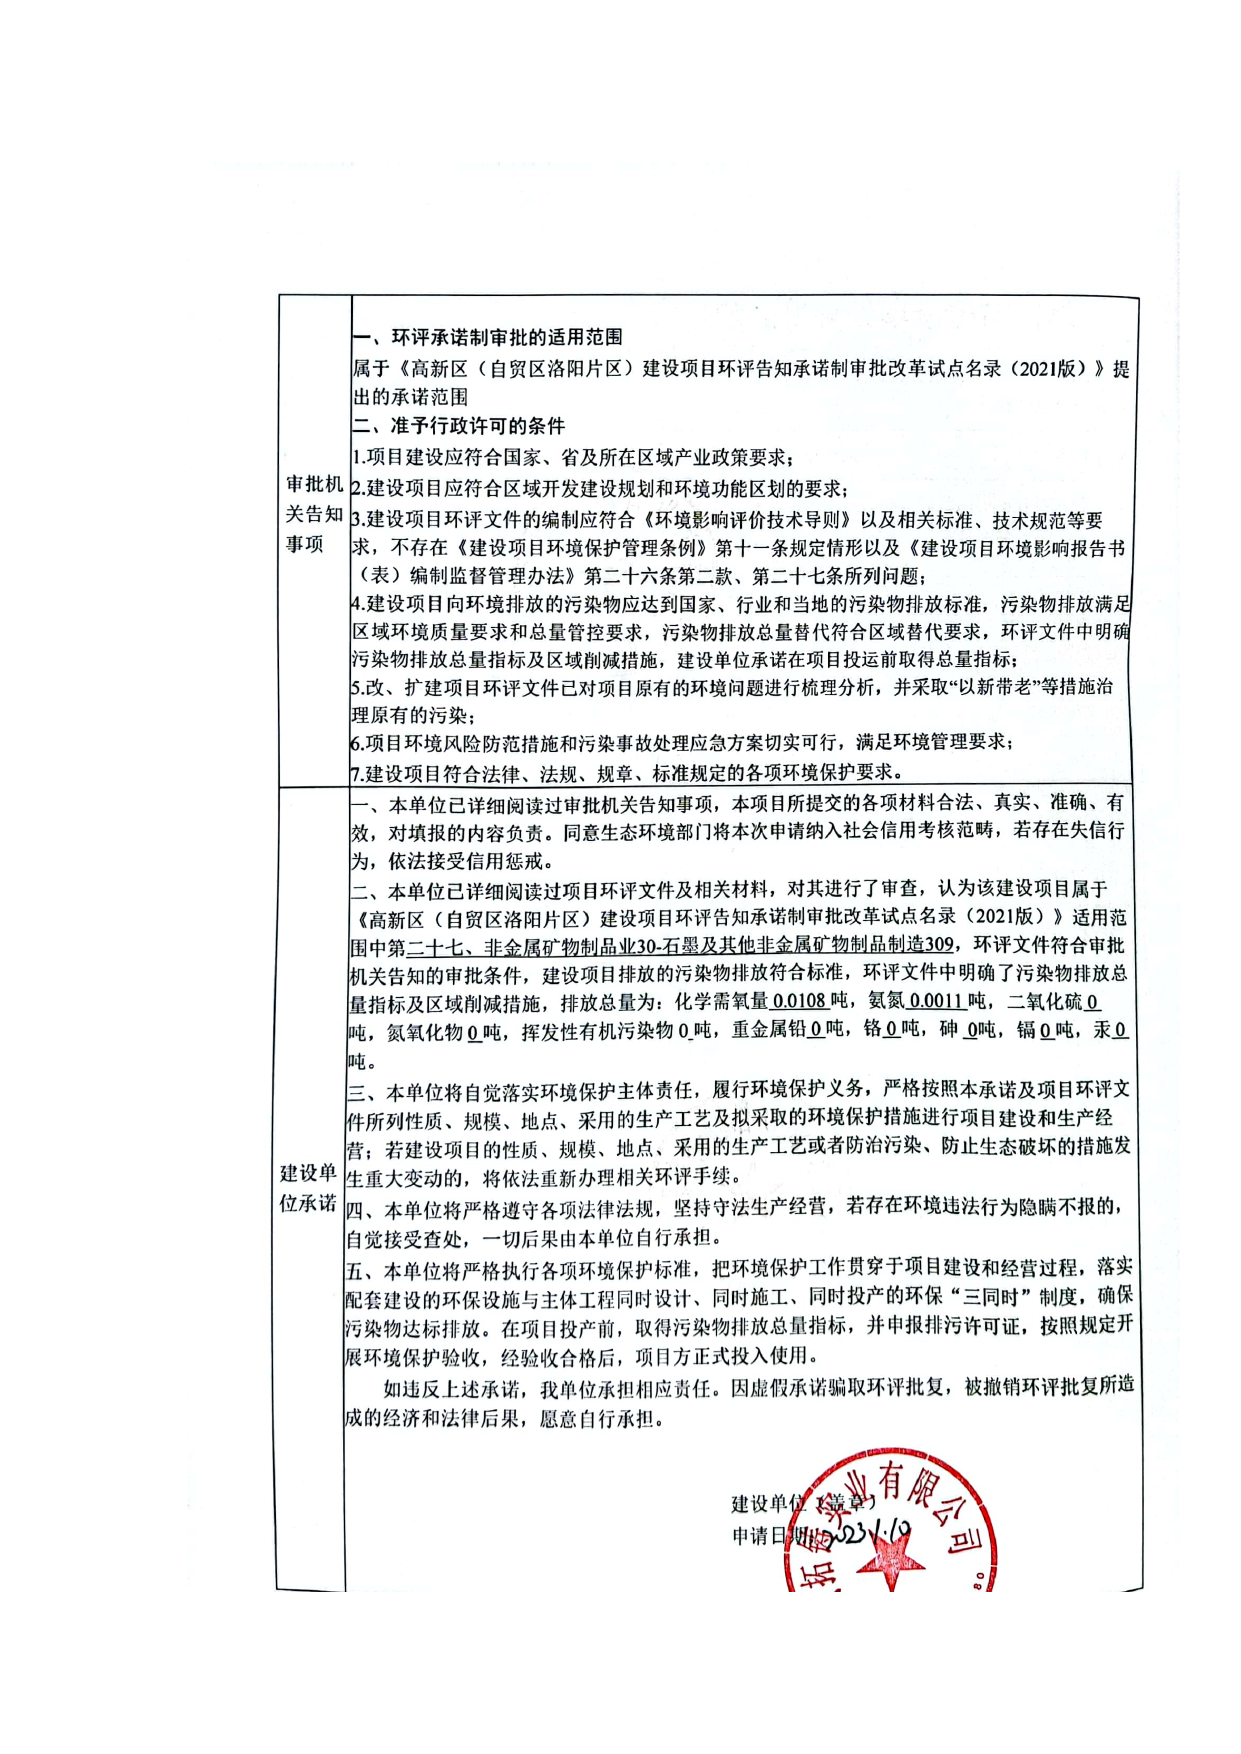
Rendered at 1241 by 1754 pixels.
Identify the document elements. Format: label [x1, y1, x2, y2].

picture [187, 162, 1180, 1592]
